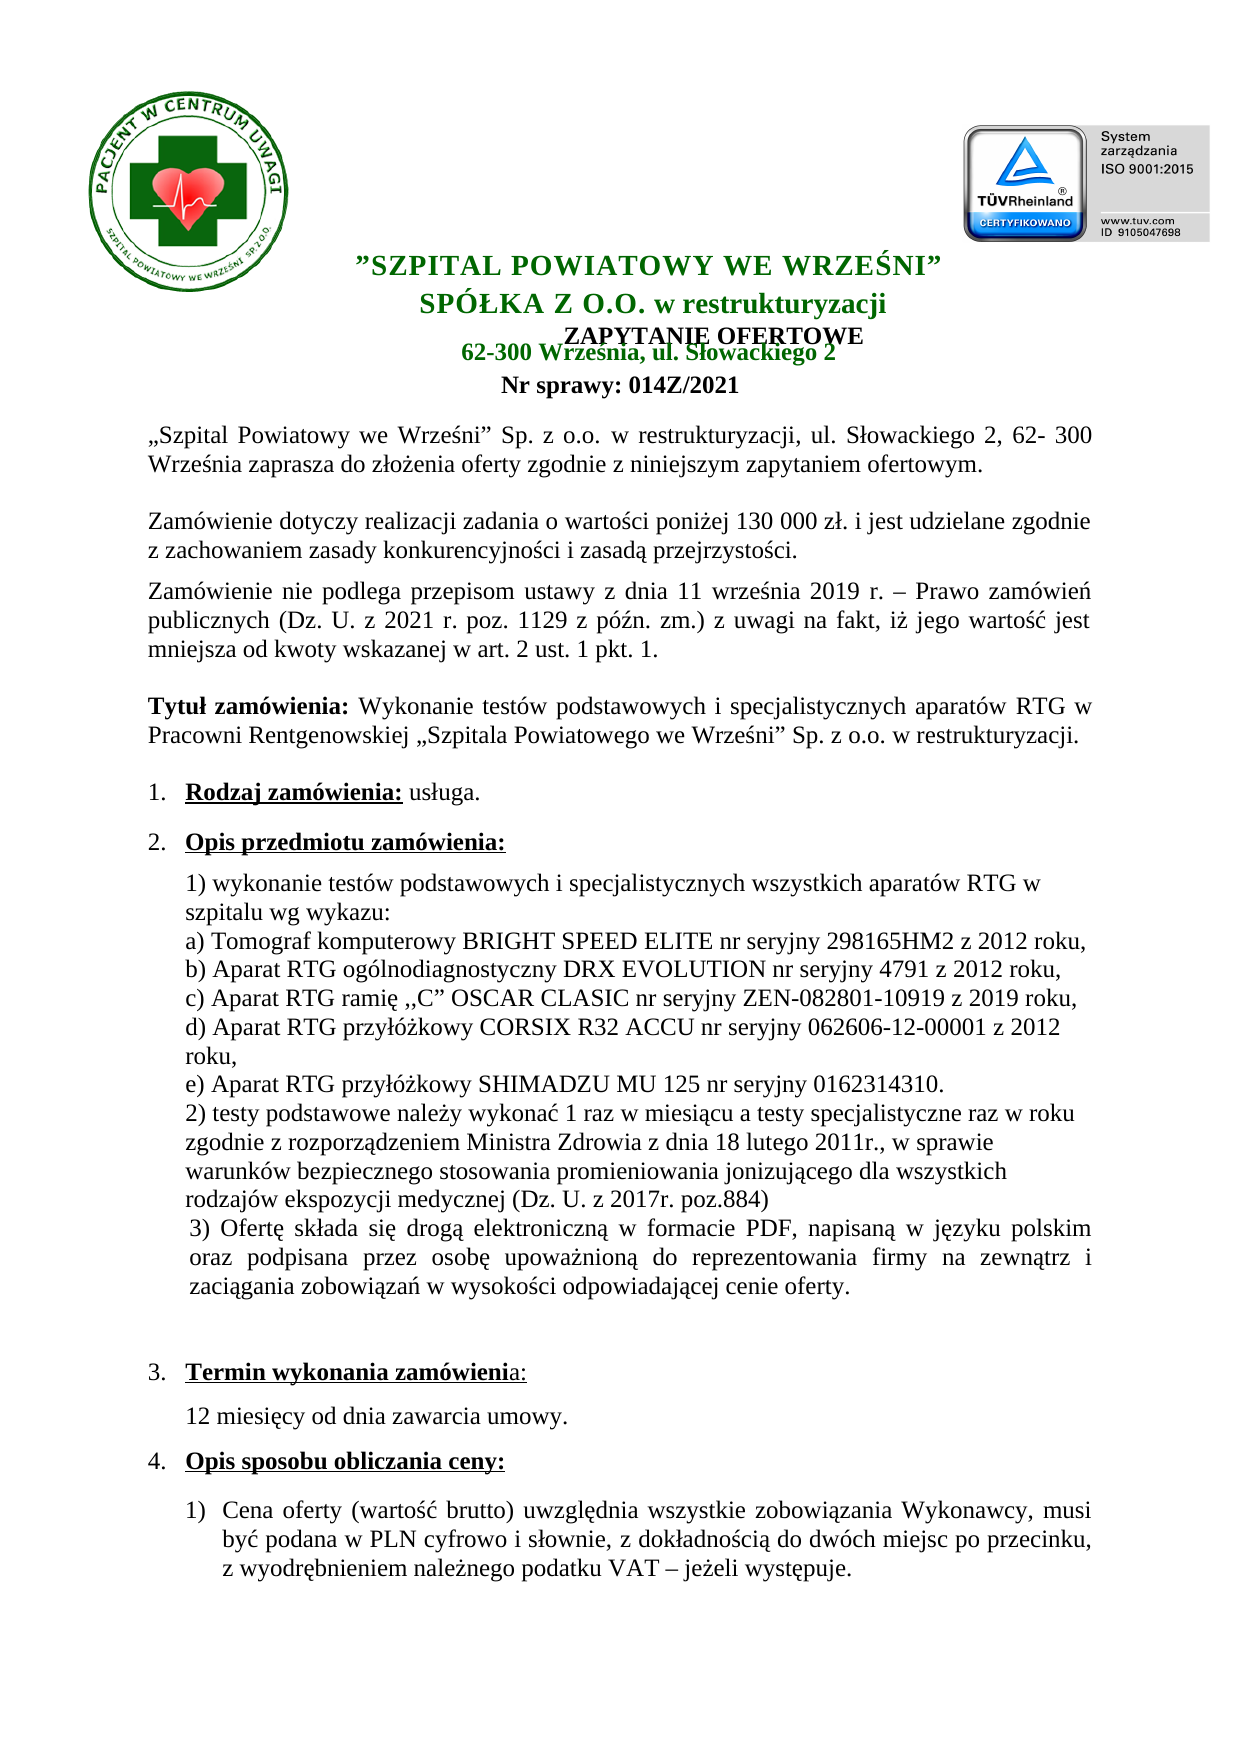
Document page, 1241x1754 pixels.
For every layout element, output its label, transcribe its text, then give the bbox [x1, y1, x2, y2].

list b) Aparat RTG ogólnodiagnostyczny DRX EVOLUTION nr seryjny 4791 z 2012 roku, [185, 954, 1092, 983]
list c) Aparat RTG ramię ,,C” OSCAR CLASIC nr seryjny ZEN-082801-10919 z 2019 roku, [185, 983, 1092, 1012]
list a) Tomograf komputerowy BRIGHT SPEED ELITE nr seryjny 298165HM2 z 2012 roku, [185, 926, 1092, 954]
text 12 miesięcy od dnia zawarcia umowy. [148, 1401, 1092, 1430]
list Opis przedmiotu zamówienia: [148, 827, 1092, 856]
text Nr sprawy: 014Z/2021 [148, 370, 1092, 399]
picture [78, 80, 316, 297]
list Rodzaj zamówienia: usługa. [148, 777, 1092, 806]
list d) Aparat RTG przyłóżkowy CORSIX R32 ACCU nr seryjny 062606-12-00001 z 2012 roku, [185, 1012, 1092, 1069]
list 1) wykonanie testów podstawowych i specjalistycznych wszystkich aparatów RTG w szpitalu wg wykazu: [185, 868, 1092, 926]
list Opis sposobu obliczania ceny: [148, 1446, 1092, 1474]
text Tytuł zamówienia: Wykonanie testów podstawowych i specjalistycznych aparatów RTG w Pracowni Rentgenowskiej „Szpitala Powiatowego we Wrześni” Sp. z o.o. w restrukturyzacji. [148, 691, 1092, 749]
list Cena oferty (wartość brutto) uwzględnia wszystkie zobowiązania Wykonawcy, musi być podana w PLN cyfrowo i słownie, z dokładnością do dwóch miejsc po przecinku, z wyodrębnieniem należnego podatku VAT – jeżeli występuje. [185, 1495, 1092, 1582]
text Zamówienie dotyczy realizacji zadania o wartości poniżej 130 000 zł. i jest udzielane zgodnie z zachowaniem zasady konkurencyjności i zasadą przejrzystości. [148, 506, 1092, 564]
list e) Aparat RTG przyłóżkowy SHIMADZU MU 125 nr seryjny 0162314310. [185, 1069, 1092, 1098]
text ZAPYTANIE OFERTOWE [148, 321, 1092, 349]
text „Szpital Powiatowy we Wrześni” Sp. z o.o. w restrukturyzacji, ul. Słowackiego 2, 62- 300 Września zaprasza do złożenia oferty zgodnie z niniejszym zapytaniem ofertowym. [148, 420, 1092, 477]
text Zamówienie nie podlega przepisom ustawy z dnia 11 września 2019 r. – Prawo zamówień publicznych (Dz. U. z 2021 r. poz. 1129 z późn. zm.) z uwagi na fakt, iż jego wartość jest mniejsza od kwoty wskazanej w art. 2 ust. 1 pkt. 1. [148, 576, 1092, 662]
text 3) Ofertę składa się drogą elektroniczną w formacie PDF, napisaną w języku polskim oraz podpisana przez osobę upoważnioną do reprezentowania firmy na zewnątrz i zaciągania zobowiązań w wysokości odpowiadającej cenie oferty. [189, 1213, 1092, 1299]
picture [962, 124, 1211, 243]
list 2) testy podstawowe należy wykonać 1 raz w miesiącu a testy specjalistyczne raz w roku zgodnie z rozporządzeniem Ministra Zdrowia z dnia 18 lutego 2011r., w sprawie warunków bezpiecznego stosowania promieniowania jonizującego dla wszystkich rodzajów ekspozycji medycznej (Dz. U. z 2017r. poz.884) [185, 1098, 1092, 1213]
list Termin wykonania zamówienia: [148, 1357, 1092, 1386]
